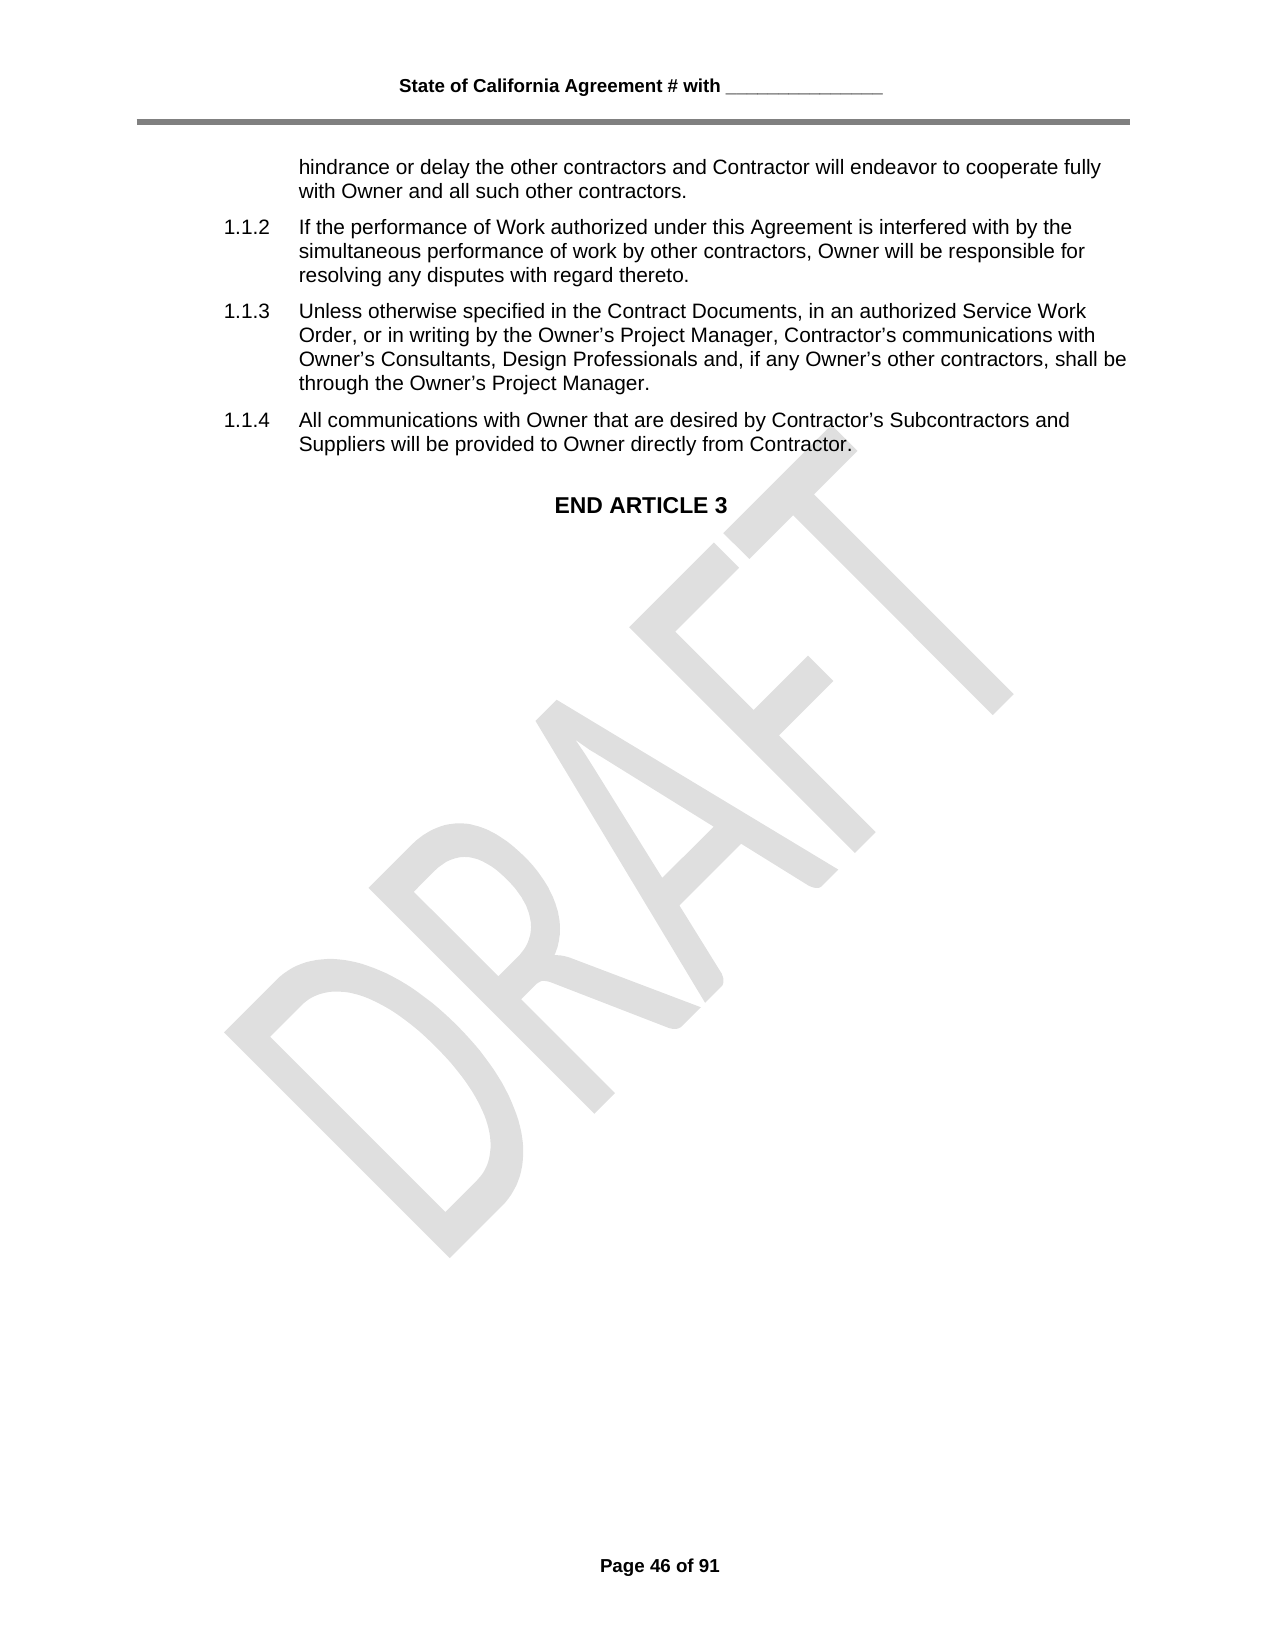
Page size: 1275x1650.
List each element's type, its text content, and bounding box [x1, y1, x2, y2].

subtitle END ARTICLE 3 [153, 492, 1129, 518]
list Unless otherwise specified in the Contract Documents, in an authorized Service Work Order, or in writing by the Owner’s Project Manager, Contractor’s communications with Owner’s Consultants, Design Professionals and, if any Owner’s other contractors, shall be through the Owner’s Project Manager. [223, 299, 1129, 395]
list All communications with Owner that are desired by Contractor’s Subcontractors and Suppliers will be provided to Owner directly from Contractor. [223, 408, 1129, 456]
list If the performance of Work authorized under this Agreement is interfered with by the simultaneous performance of work by other contractors, Owner will be responsible for resolving any disputes with regard thereto. [223, 215, 1129, 287]
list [223, 154, 1129, 202]
